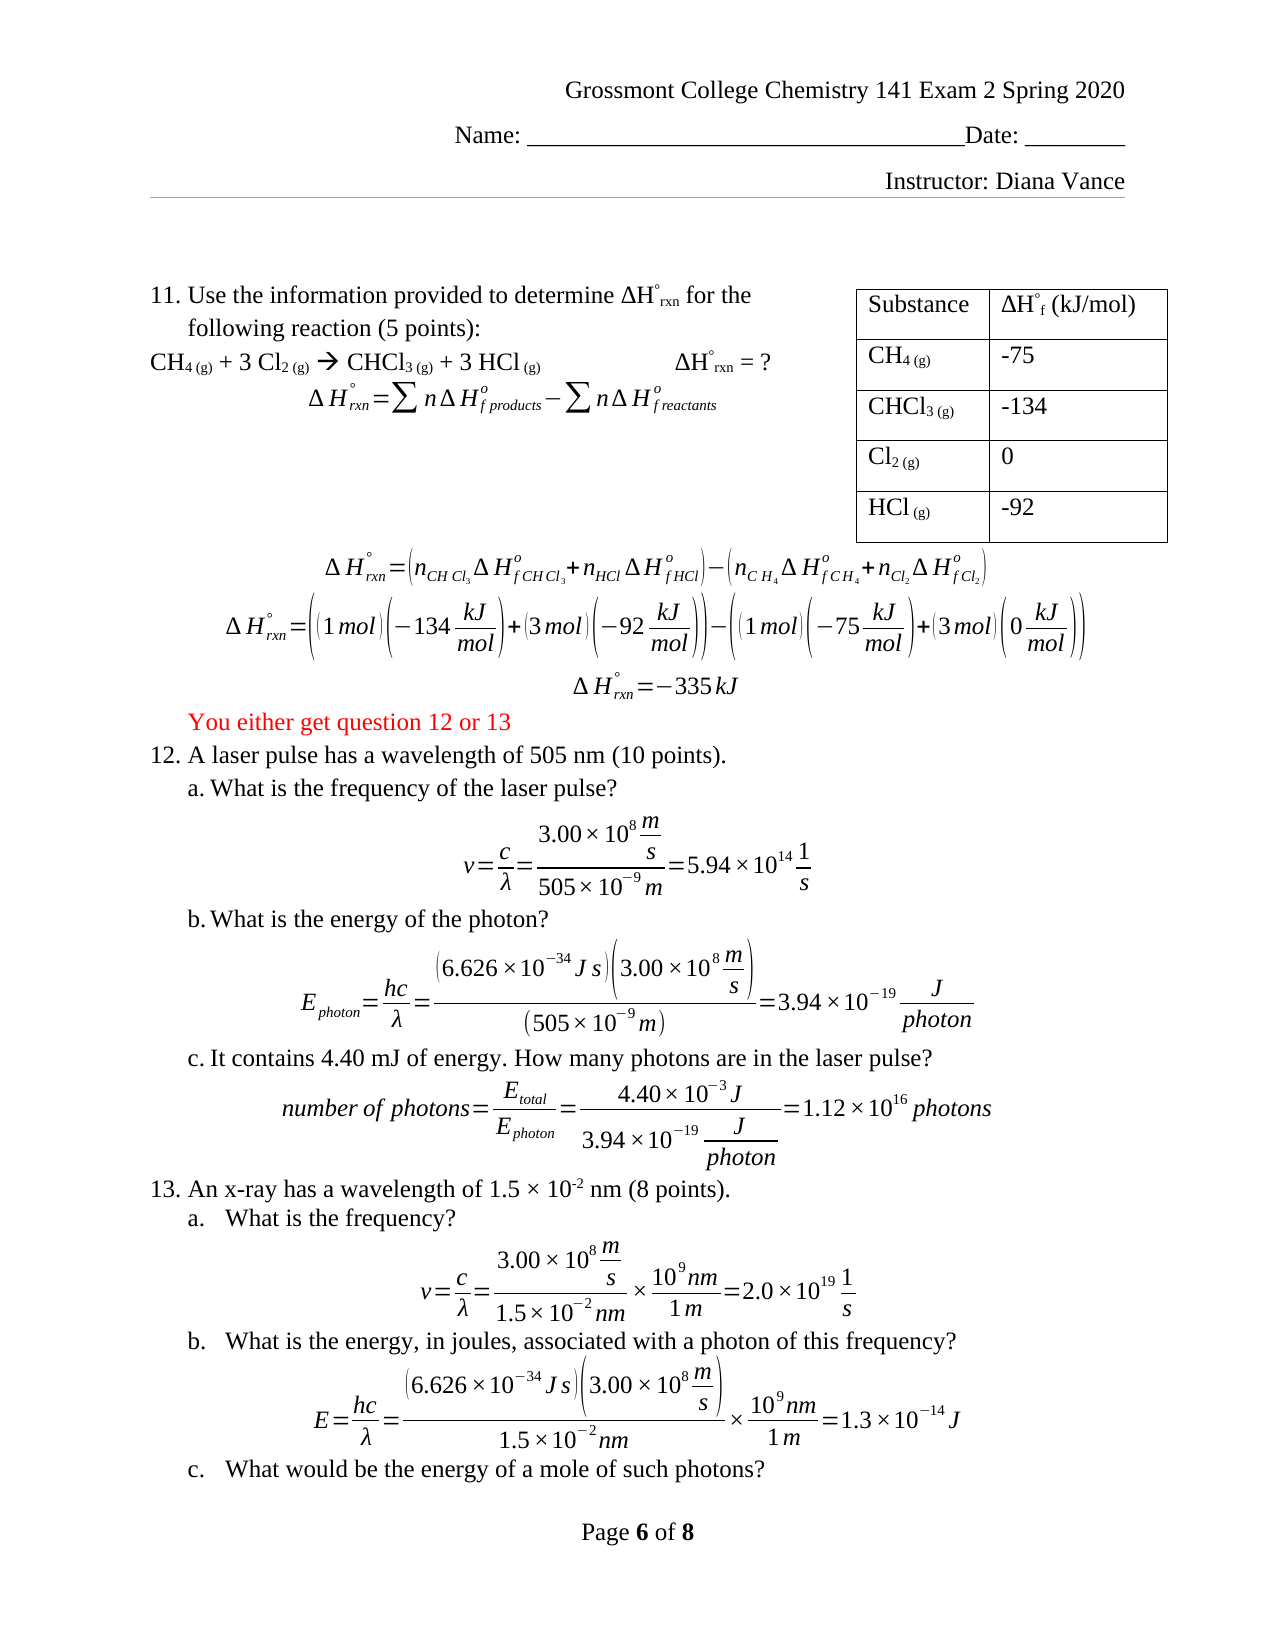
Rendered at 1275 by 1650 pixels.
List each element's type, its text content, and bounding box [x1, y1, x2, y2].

list CH4 (g) + 3 Cl2 (g) CHCl3 (g) + 3 HCl (g) ∆H°rxn = ? [150, 347, 856, 375]
list What is the frequency of the laser pulse? [187, 773, 1125, 802]
list What is the energy, in joules, associated with a photon of this frequency? [187, 1326, 1125, 1354]
table_header Substance [857, 290, 989, 339]
list A laser pulse has a wavelength of 505 nm (10 points). [150, 740, 1125, 769]
list It contains 4.40 mJ of energy. How many photons are in the laser pulse? [187, 1043, 1125, 1072]
list You either get question 12 or 13 [187, 707, 1125, 736]
table_cell HCl (g) [857, 492, 989, 542]
table_cell -134 [990, 391, 1167, 440]
table_cell CHCl3 (g) [857, 391, 989, 440]
table_cell -92 [990, 492, 1167, 542]
list What is the frequency? [187, 1203, 1125, 1232]
list An x-ray has a wavelength of 1.5 × 10-2 nm (8 points). [150, 1174, 1125, 1203]
list What is the energy of the photon? [187, 904, 1125, 933]
table_cell CH4 (g) [857, 340, 989, 390]
table_cell Cl2 (g) [857, 441, 989, 491]
table_cell 0 [990, 441, 1167, 491]
list Use the information provided to determine ∆H°rxn for the following reaction (5 points): [150, 281, 1125, 342]
table_cell -75 [990, 340, 1167, 390]
table_header ∆H°f (kJ/mol) [990, 290, 1167, 339]
list What would be the energy of a mole of such photons? [187, 1454, 1125, 1483]
